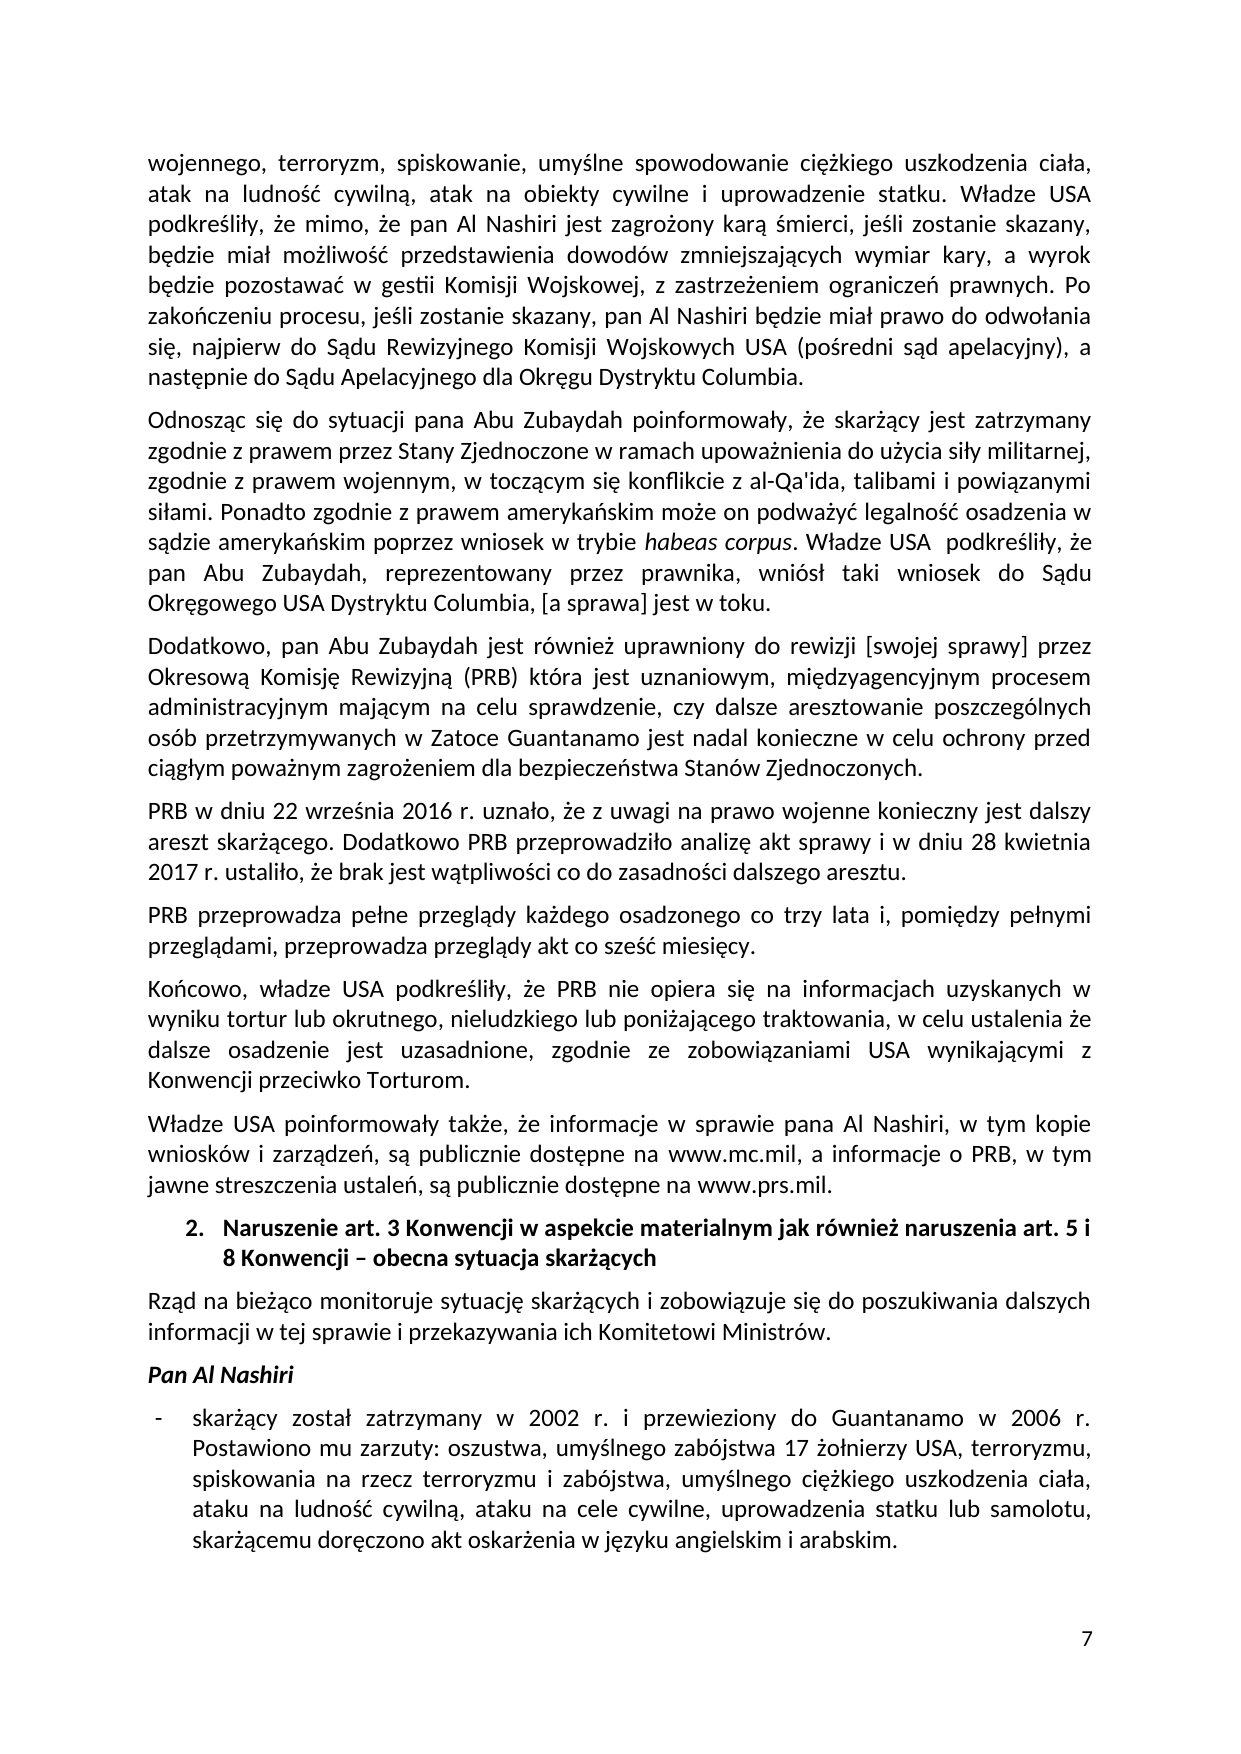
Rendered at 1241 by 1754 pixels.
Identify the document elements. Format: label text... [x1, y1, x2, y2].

text Dodatkowo, pan Abu Zubaydah jest również uprawniony do rewizji [swojej sprawy] przez Okresową Komisję Rewizyjną (PRB) która jest uznaniowym, międzyagencyjnym procesem administracyjnym mającym na celu sprawdzenie, czy dalsze aresztowanie poszczególnych osób przetrzymywanych w Zatoce Guantanamo jest nadal konieczne w celu ochrony przed ciągłym poważnym zagrożeniem dla bezpieczeństwa Stanów Zjednoczonych. [148, 630, 1093, 783]
list skarżący został zatrzymany w 2002 r. i przewieziony do Guantanamo w 2006 r. Postawiono mu zarzuty: oszustwa, umyślnego zabójstwa 17 żołnierzy USA, terroryzmu, spiskowania na rzecz terroryzmu i zabójstwa, umyślnego ciężkiego uszkodzenia ciała, ataku na ludność cywilną, ataku na cele cywilne, uprowadzenia statku lub samolotu, skarżącemu doręczono akt oskarżenia w języku angielskim i arabskim. [154, 1402, 1093, 1554]
text Odnosząc się do sytuacji pana Abu Zubaydah poinformowały, że skarżący jest zatrzymany zgodnie z prawem przez Stany Zjednoczone w ramach upoważnienia do użycia siły militarnej, zgodnie z prawem wojennym, w toczącym się konflikcie z al-Qa'ida, talibami i powiązanymi siłami. Ponadto zgodnie z prawem amerykańskim może on podważyć legalność osadzenia w sądzie amerykańskim poprzez wniosek w trybie habeas corpus. Władze USA podkreśliły, że pan Abu Zubaydah, reprezentowany przez prawnika, wniósł taki wniosek do Sądu Okręgowego USA Dystryktu Columbia, [a sprawa] jest w toku. [148, 404, 1093, 618]
text PRB przeprowadza pełne przeglądy każdego osadzonego co trzy lata i, pomiędzy pełnymi przeglądami, przeprowadza przeglądy akt co sześć miesięcy. [148, 899, 1093, 961]
text Rząd na bieżąco monitoruje sytuację skarżących i zobowiązuje się do poszukiwania dalszych informacji w tej sprawie i przekazywania ich Komitetowi Ministrów. [148, 1285, 1093, 1346]
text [148, 148, 1093, 392]
text PRB w dniu 22 września 2016 r. uznało, że z uwagi na prawo wojenne konieczny jest dalszy areszt skarżącego. Dodatkowo PRB przeprowadziło analizę akt sprawy i w dniu 28 kwietnia 2017 r. ustaliło, że brak jest wątpliwości co do zasadności dalszego aresztu. [148, 796, 1093, 887]
text Władze USA poinformowały także, że informacje w sprawie pana Al Nashiri, w tym kopie wniosków i zarządzeń, są publicznie dostępne na www.mc.mil, a informacje o PRB, w tym jawne streszczenia ustaleń, są publicznie dostępne na www.prs.mil. [148, 1108, 1093, 1199]
text Pan Al Nashiri [148, 1359, 1093, 1389]
list Naruszenie art. 3 Konwencji w aspekcie materialnym jak również naruszenia art. 5 i 8 Konwencji – obecna sytuacja skarżących [185, 1212, 1093, 1273]
text Końcowo, władze USA podkreśliły, że PRB nie opiera się na informacjach uzyskanych w wyniku tortur lub okrutnego, nieludzkiego lub poniżającego traktowania, w celu ustalenia że dalsze osadzenie jest uzasadnione, zgodnie ze zobowiązaniami USA wynikającymi z Konwencji przeciwko Torturom. [148, 973, 1093, 1095]
